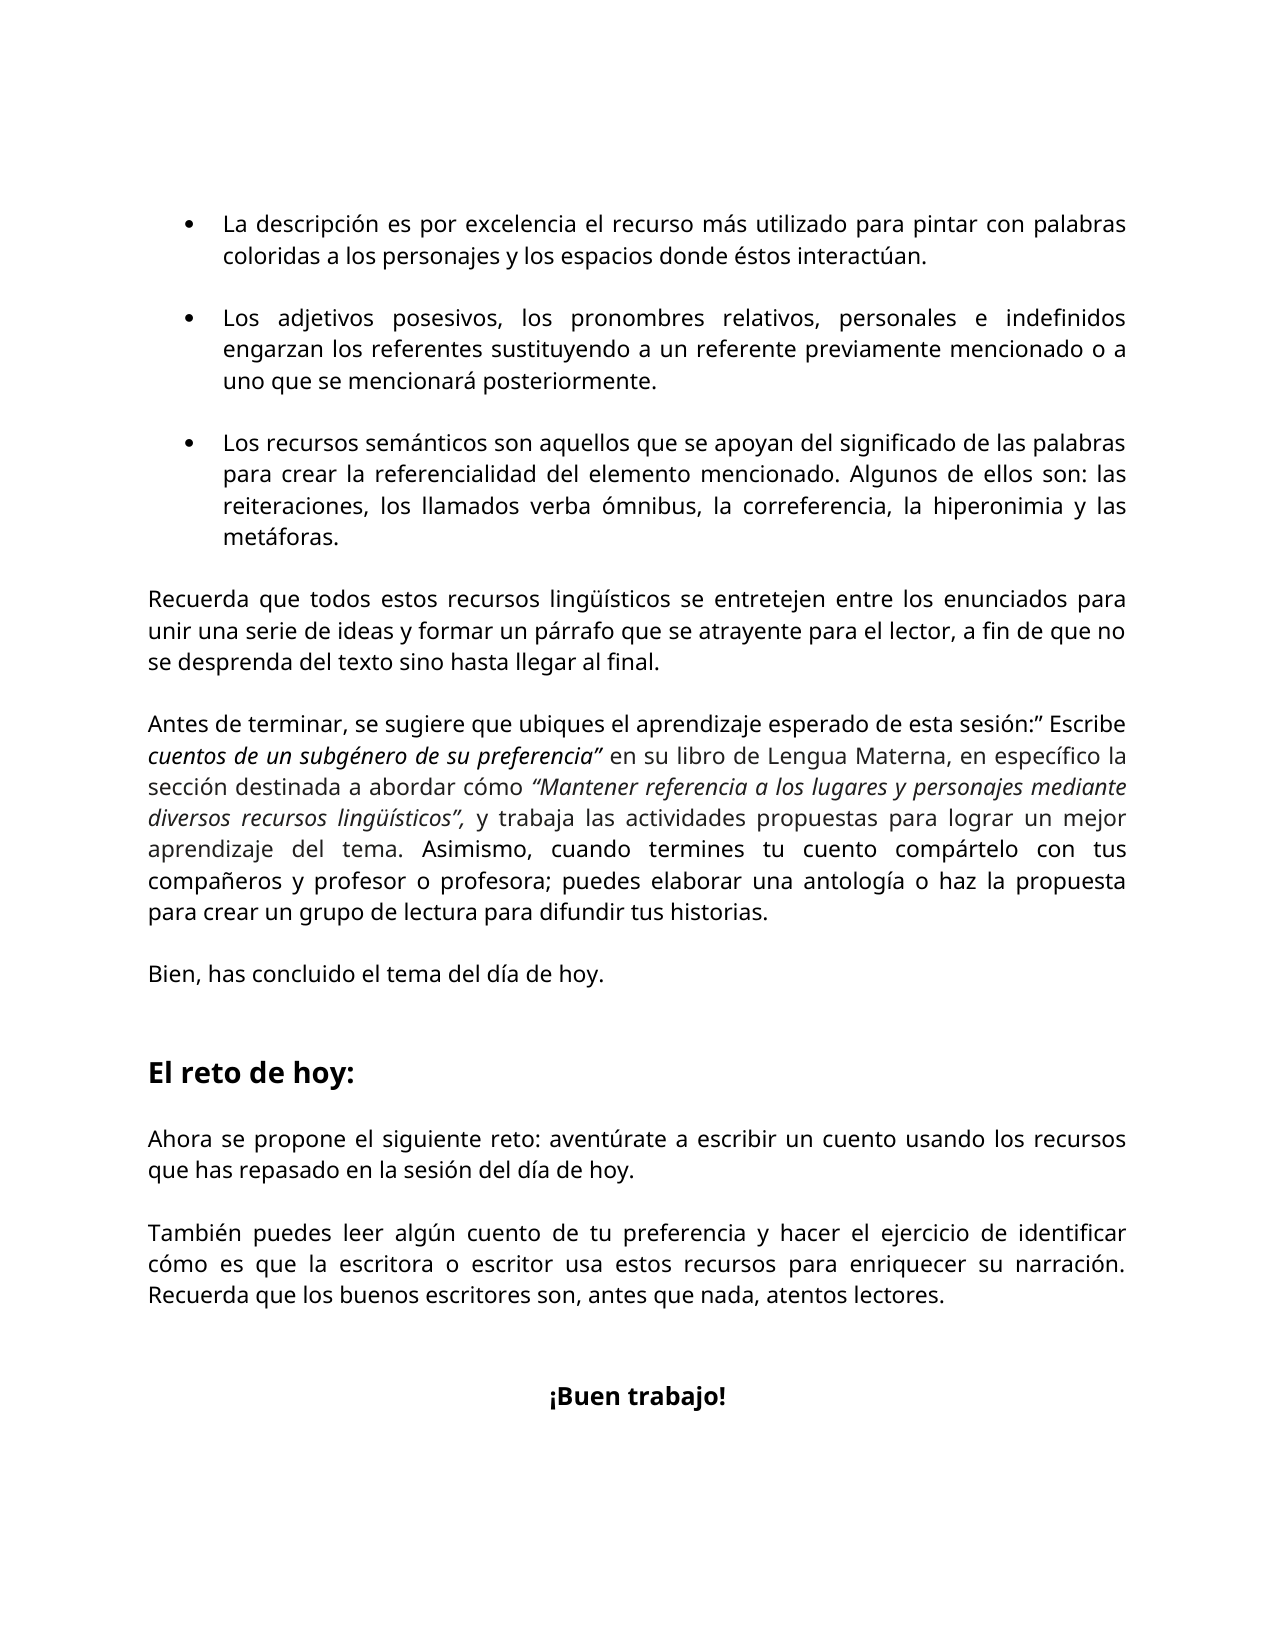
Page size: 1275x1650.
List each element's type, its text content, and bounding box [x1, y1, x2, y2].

text ¡Buen trabajo! [148, 1379, 1127, 1413]
text Antes de terminar, se sugiere que ubiques el aprendizaje esperado de esta sesión:” Escribe cuentos de un subgénero de su preferencia” en su libro de Lengua Materna, en específico la sección destinada a abordar cómo “Mantener referencia a los lugares y personajes mediante diversos recursos lingüísticos”, y trabaja las actividades propuestas para lograr un mejor aprendizaje del tema. Asimismo, cuando termines tu cuento compártelo con tus compañeros y profesor o profesora; puedes elaborar una antología o haz la propuesta para crear un grupo de lectura para difundir tus historias. [148, 833, 1127, 927]
text Recuerda que todos estos recursos lingüísticos se entretejen entre los enunciados para unir una serie de ideas y formar un párrafo que se atrayente para el lector, a fin de que no se desprenda del texto sino hasta llegar al final. [148, 583, 1127, 677]
list Los adjetivos posesivos, los pronombres relativos, personales e indefinidos engarzan los referentes sustituyendo a un referente previamente mencionado o a uno que se mencionará posteriormente. [185, 302, 1127, 396]
text Bien, has concluido el tema del día de hoy. [148, 958, 1127, 990]
text El reto de hoy: [148, 1052, 1127, 1092]
list La descripción es por excelencia el recurso más utilizado para pintar con palabras coloridas a los personajes y los espacios donde éstos interactúan. [185, 208, 1127, 271]
text También puedes leer algún cuento de tu preferencia y hacer el ejercicio de identificar cómo es que la escritora o escritor usa estos recursos para enriquecer su narración. Recuerda que los buenos escritores son, antes que nada, atentos lectores. [148, 1217, 1127, 1311]
list Los recursos semánticos son aquellos que se apoyan del significado de las palabras para crear la referencialidad del elemento mencionado. Algunos de ellos son: las reiteraciones, los llamados verba ómnibus, la correferencia, la hiperonimia y las metáforas. [185, 427, 1127, 552]
text Antes de terminar, se sugiere que ubiques el aprendizaje esperado de esta sesión:” Escribe cuentos de un subgénero de su preferencia” en su libro de Lengua Materna, en específico la sección destinada a abordar cómo “Mantener referencia a los lugares y personajes mediante diversos recursos lingüísticos”, y trabaja las actividades propuestas para lograr un mejor aprendizaje del tema. Asimismo, cuando termines tu cuento compártelo con tus compañeros y profesor o profesora; puedes elaborar una antología o haz la propuesta para crear un grupo de lectura para difundir tus historias. [148, 708, 1127, 771]
text Ahora se propone el siguiente reto: aventúrate a escribir un cuento usando los recursos que has repasado en la sesión del día de hoy. [148, 1123, 1127, 1186]
